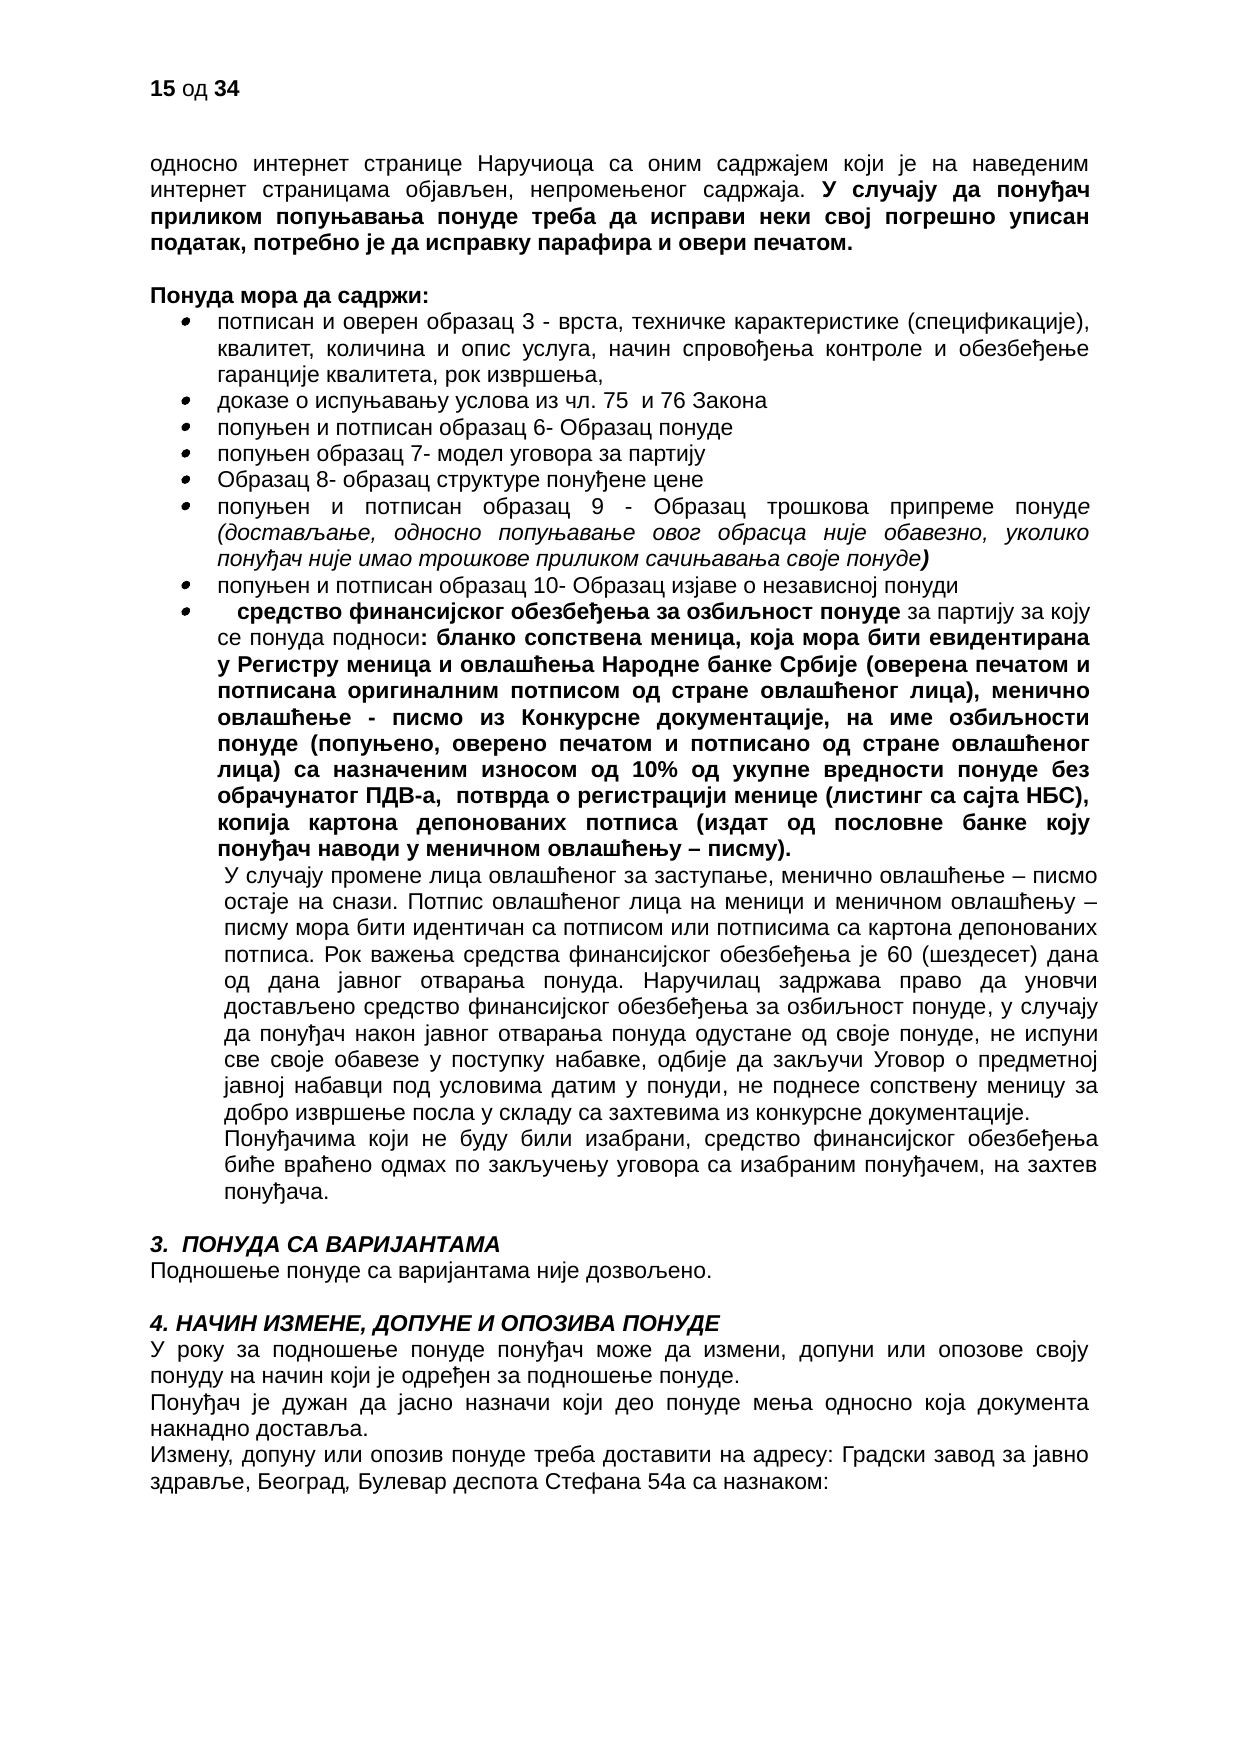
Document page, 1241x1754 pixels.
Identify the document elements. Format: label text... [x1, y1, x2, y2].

text Понуђач је дужан да јасно назначи који део понуде мења односно која документа накнадно доставља. [150, 1389, 1090, 1441]
list попуњен и потписан образац 9 - Образац трошкова припреме понуде (достављање, односно попуњавање овог обрасца није обавезно, уколико понуђач није имао трошкове приликом сачињавања своје понуде) [179, 493, 1090, 572]
list Образац 8- образац структуре понуђене цене [179, 466, 1090, 493]
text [150, 150, 1090, 255]
text 4. НАЧИН ИЗМЕНЕ, ДОПУНЕ И ОПОЗИВА ПОНУДЕ [150, 1309, 1090, 1336]
text У року за подношење понуде понуђач може да измени, допуни или опозове своју понуду на начин који је одређен за подношење понуде. [150, 1336, 1090, 1389]
list потписан и оверен образац 3 - врста, техничке карактеристике (спецификације), квалитет, количина и опис услуга, начин спровођења контроле и обезбеђење гаранције квалитета, рок извршења, [179, 308, 1090, 387]
text Понуда мора да садржи: [150, 282, 1090, 308]
list попуњен и потписан образац 10- Образац изјаве о независној понуди [179, 572, 1090, 598]
text 3. ПОНУДА СА ВАРИЈАНТАМА [150, 1231, 1090, 1257]
text У случају промене лица овлашћеног за заступање, менично овлашћење – писмо остаје на снази. Потпис овлашћеног лица на меници и меничном овлашћењу – писму мора бити идентичан са потписом или потписима са картона депонованих потписа. Рок важења средства финансијског обезбеђења је 60 (шездесет) дана од дана јавног отварања понуда. Наручилац задржава право да уновчи достављено средство финансијског обезбеђења за озбиљност понуде, у случају да понуђач након јавног отварања понуда одустане од своје понуде, не испуни све своје обавезе у поступку набавке, одбије да закључи Уговор о предметној јавној набавци под условима датим у понуди, не поднесе сопствену меницу за добро извршење посла у складу са захтевима из конкурсне документације. [224, 862, 1098, 1125]
list попуњен и потписан образац 6- Образац понуде [179, 413, 1090, 440]
text Понуђачима који не буду били изабрани, средство финансијског обезбеђења биће враћено одмах по закључењу уговора са изабраним понуђачем, на захтев понуђача. [224, 1125, 1098, 1204]
list средство финансијског обезбеђења за озбиљност понуде за партију за коју се понуда подноси: бланко сопствена меница, која мора бити евидентирана у Регистру меница и овлашћења Народне банке Србије (оверена печатом и потписана оригиналним потписом од стране овлашћеног лица), менично овлашћење - писмо из Конкурсне документације, на име озбиљности понуде (попуњено, оверено печатом и потписано од стране овлашћеног лица) са назначеним износом од 10% од укупне вредности понуде без обрачунатог ПДВ-а, потврда о регистрацији менице (листинг са сајта НБС), копија картона депонованих потписа (издат од пословне банке коју понуђач наводи у меничном овлашћењу – писму). [179, 598, 1090, 862]
list доказе о испуњавању услова из чл. 75 и 76 Закона [179, 387, 1090, 413]
text Измену, допуну или опозив понуде треба доставити на адресу: Градски завод за јавно здравље, Београд, Булевар деспота Стефана 54а са назнаком: [150, 1441, 1090, 1494]
text Подношење понуде са варијантама није дозвољено. [150, 1257, 1090, 1283]
list попуњен образац 7- модел уговора за партију [179, 440, 1090, 466]
